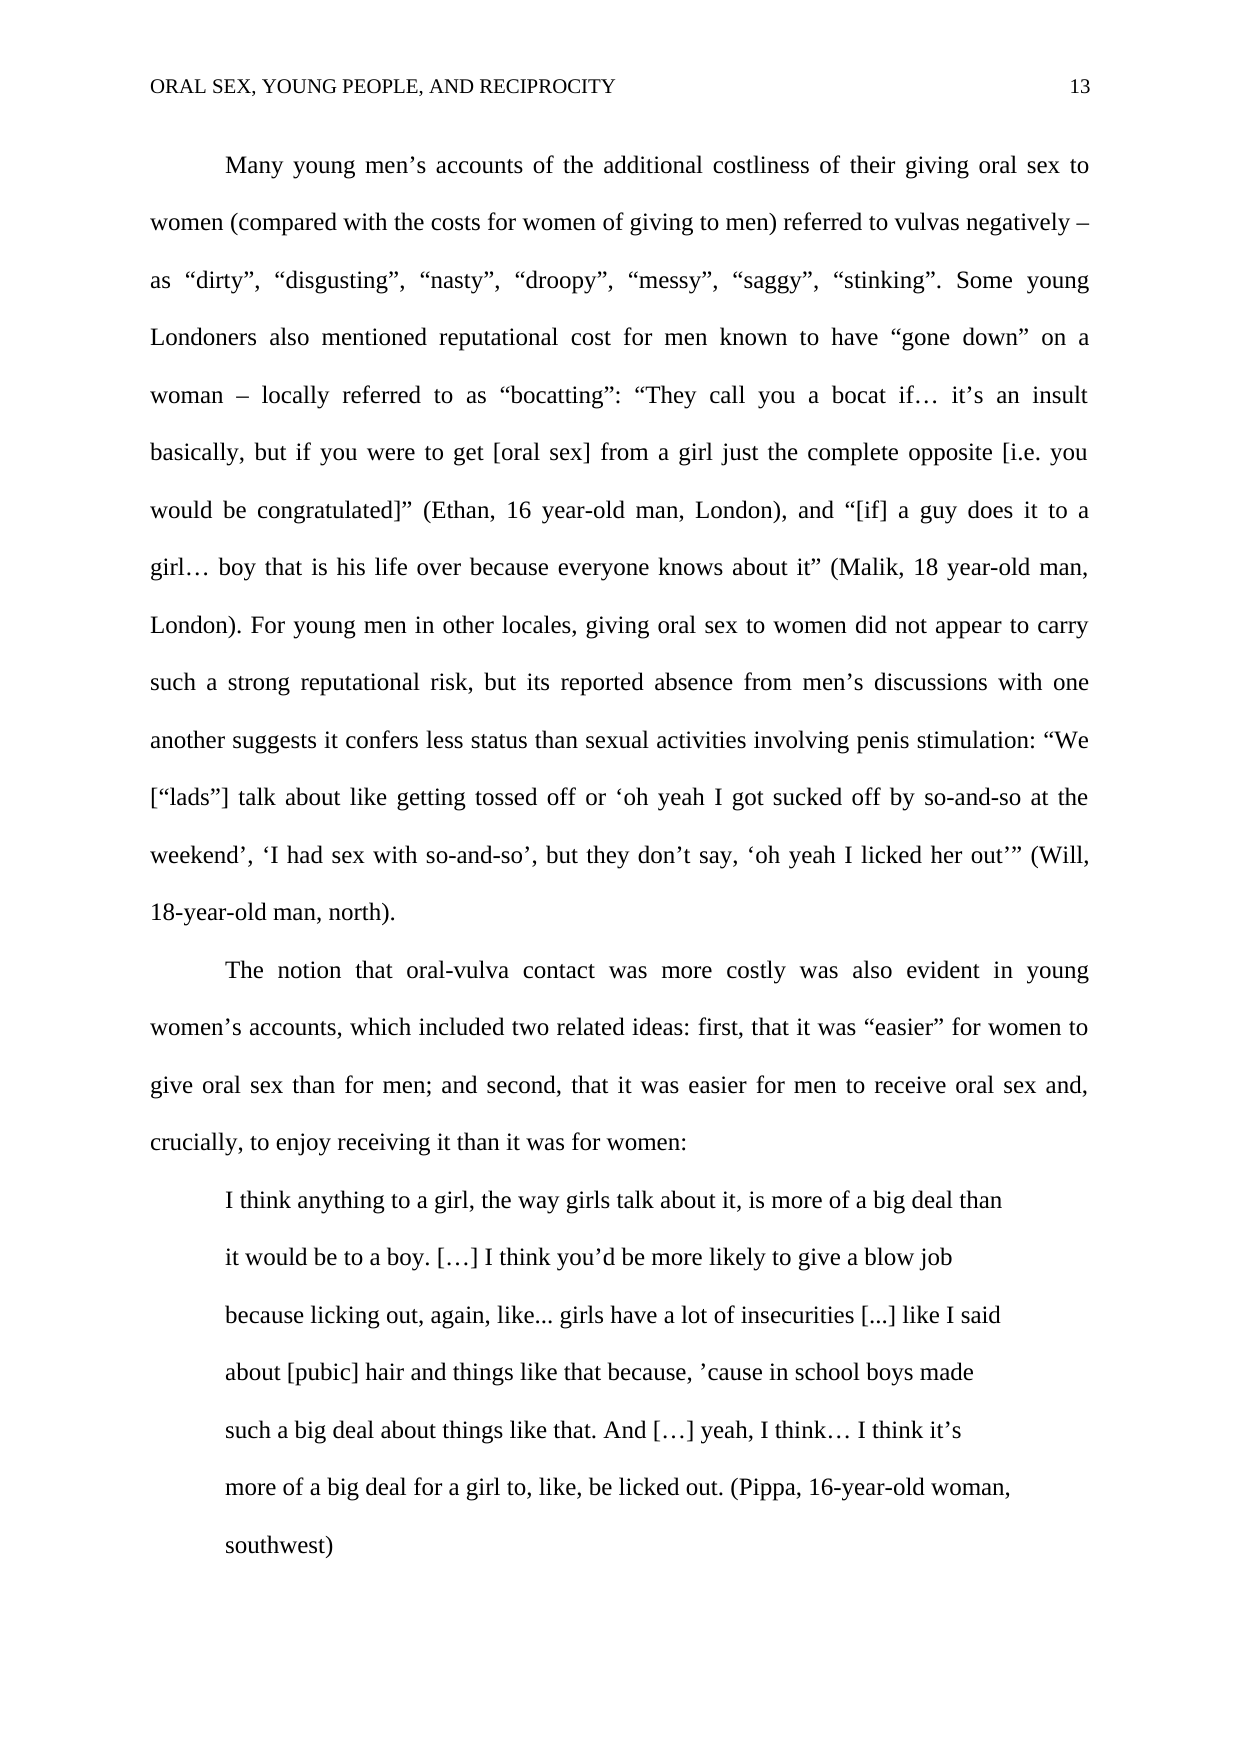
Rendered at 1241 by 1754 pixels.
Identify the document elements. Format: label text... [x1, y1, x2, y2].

text Many young men’s accounts of the additional costliness of their giving oral sex to women (compared with the costs for women of giving to men) referred to vulvas negatively – as “dirty”, “disgusting”, “nasty”, “droopy”, “messy”, “saggy”, “stinking”. Some young Londoners also mentioned reputational cost for men known to have “gone down” on a woman – locally referred to as “bocatting”: “They call you a bocat if… it’s an insult basically, but if you were to get [oral sex] from a girl just the complete opposite [i.e. you would be congratulated]” (Ethan, 16 year-old man, London), and “[if] a guy does it to a girl… boy that is his life over because everyone knows about it” (Malik, 18 year-old man, London). For young men in other locales, giving oral sex to women did not appear to carry such a strong reputational risk, but its reported absence from men’s discussions with one another suggests it confers less status than sexual activities involving penis stimulation: “We [“lads”] talk about like getting tossed off or ‘oh yeah I got sucked off by so-and-so at the weekend’, ‘I had sex with so-and-so’, but they don’t say, ‘oh yeah I licked her out’” (Will, 18-year-old man, north). [150, 150, 1090, 926]
text The notion that oral-vulva contact was more costly was also evident in young women’s accounts, which included two related ideas: first, that it was “easier” for women to give oral sex than for men; and second, that it was easier for men to receive oral sex and, crucially, to enjoy receiving it than it was for women: [150, 955, 1090, 1156]
text I think anything to a girl, the way girls talk about it, is more of a big deal than it would be to a boy. […] I think you’d be more likely to give a blow job because licking out, again, like... girls have a lot of insecurities [...] like I said about [pubic] hair and things like that because, ’cause in school boys made such a big deal about things like that. And […] yeah, I think… I think it’s more of a big deal for a girl to, like, be licked out. (Pippa, 16-year-old woman, southwest) [225, 1185, 1012, 1559]
